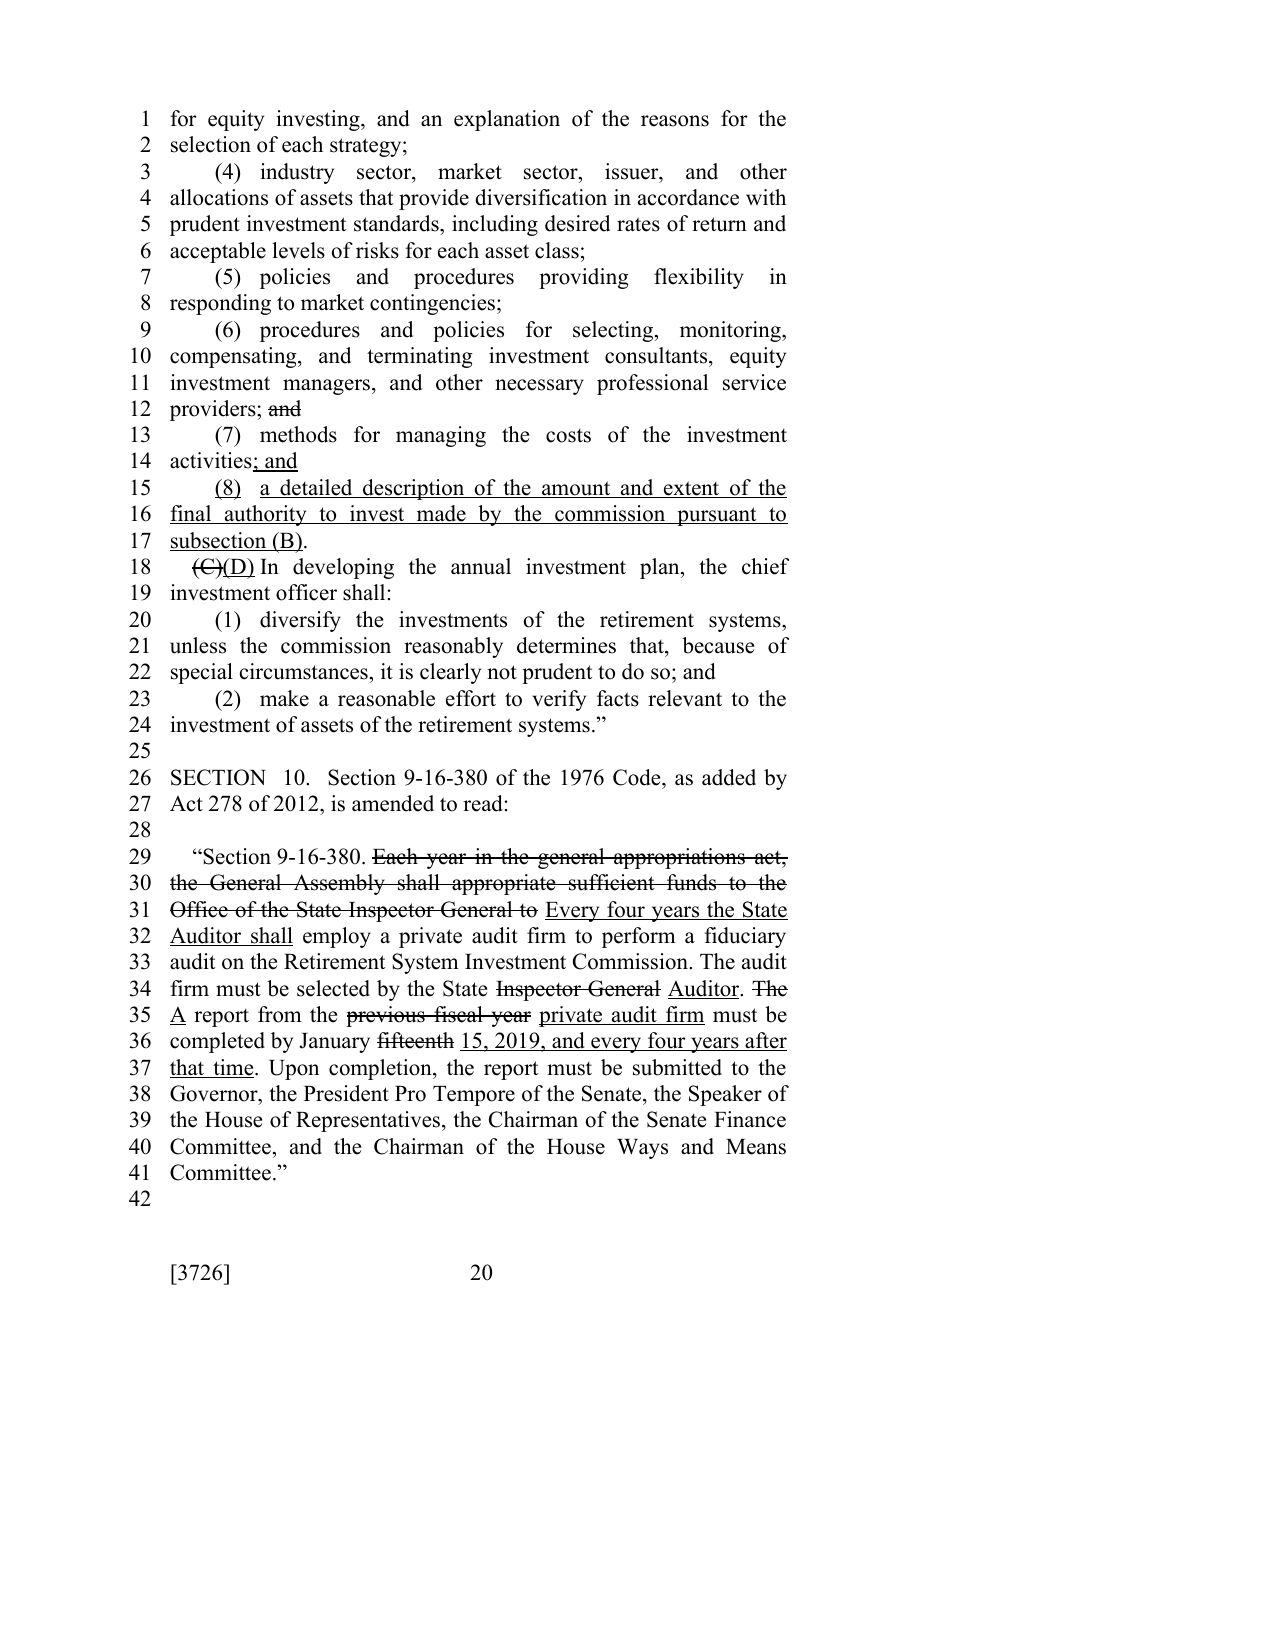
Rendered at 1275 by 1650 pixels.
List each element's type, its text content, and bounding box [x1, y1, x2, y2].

text (8) a detailed description of the amount and extent of the final authority to invest made by the commission pursuant to subsection (B). [169, 474, 787, 523]
text (6) procedures and policies for selecting, monitoring, compensating, and terminating investment consultants, equity investment managers, and other necessary professional service providers; and [169, 316, 787, 421]
text “Section 9-16-380. Each year in the general appropriations act, the General Assembly shall appropriate sufficient funds to the Office of the State Inspector General to Every four years the State Auditor shall employ a private audit firm to perform a fiduciary audit on the Retirement System Investment Commission. The audit firm must be selected by the State Inspector General Auditor. The A report from the previous fiscal year private audit firm must be completed by January fifteenth 15, 2019, and every four years after that time. Upon completion, the report must be submitted to the Governor, the President Pro Tempore of the Senate, the Speaker of the House of Representatives, the Chairman of the Senate Finance Committee, and the Chairman of the House Ways and Means Committee.” [169, 885, 787, 1186]
text (2) make a reasonable effort to verify facts relevant to the investment of assets of the retirement systems.” [169, 685, 787, 737]
text (1) diversify the investments of the retirement systems, unless the commission reasonably determines that, because of special circumstances, it is clearly not prudent to do so; and [169, 606, 787, 685]
text (7) methods for managing the costs of the investment activities; and [169, 421, 787, 474]
text (5) policies and procedures providing flexibility in responding to market contingencies; [169, 263, 787, 316]
text SECTION 10. Section 9-16-380 of the 1976 Code, as added by Act 278 of 2012, is amended to read: [169, 764, 787, 817]
text (4) industry sector, market sector, issuer, and other allocations of assets that provide diversification in accordance with prudent investment standards, including desired rates of return and acceptable levels of risks for each asset class; [169, 158, 787, 263]
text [169, 105, 787, 158]
text (8) a detailed description of the amount and extent of the final authority to invest made by the commission pursuant to subsection (B). [169, 524, 787, 553]
text (C)(D) In developing the annual investment plan, the chief investment officer shall: [169, 553, 787, 606]
